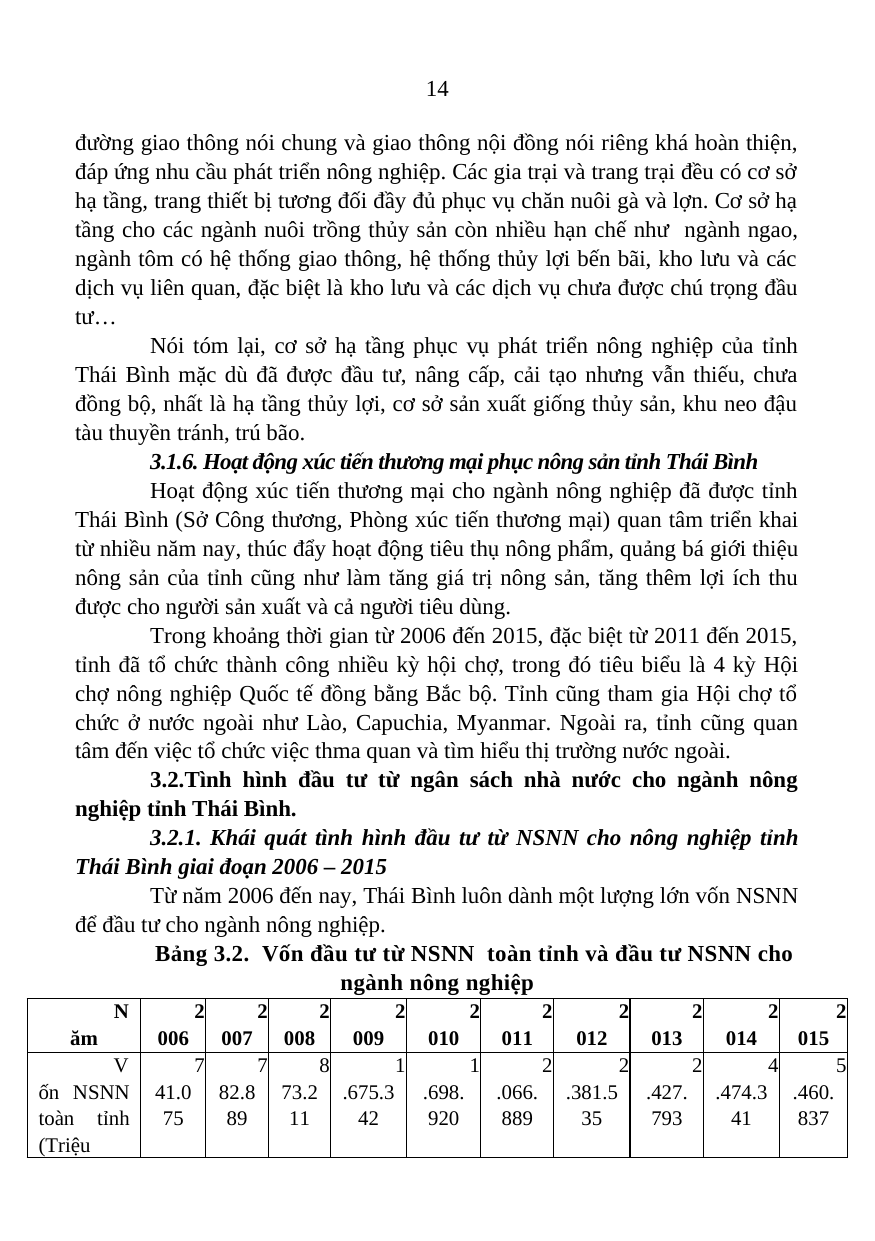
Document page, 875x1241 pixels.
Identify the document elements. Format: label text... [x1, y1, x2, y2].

table_header 2015 [780, 999, 847, 1052]
table_header 2009 [331, 999, 406, 1052]
text Từ năm 2006 đến nay, Thái Bình luôn dành một lượng lớn vốn NSNN để đầu tư cho ngành nông nghiệp. [75, 882, 799, 938]
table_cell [28, 1053, 140, 1157]
table_cell 4.474.341 [704, 1053, 779, 1157]
text 3.1.6. Hoạt động xúc tiến thương mại phục nông sản tỉnh Thái Bình [75, 448, 799, 474]
table_header 2013 [631, 999, 703, 1052]
table_cell 782.889 [206, 1053, 268, 1157]
text 3.2.1. Khái quát tình hình đầu tư từ NSNN cho nông nghiệp tỉnh Thái Bình giai đoạn 2006 – 2015 [75, 824, 799, 880]
table_header 2010 [407, 999, 480, 1052]
table_cell 741.075 [141, 1053, 205, 1157]
text Bảng 3.2. Vốn đầu tư từ NSNN toàn tỉnh và đầu tư NSNN cho ngành nông nghiệp [75, 940, 799, 996]
table_cell 873.211 [269, 1053, 330, 1157]
table_cell 1.698.920 [407, 1053, 480, 1157]
table_cell 5.460.837 [780, 1053, 847, 1157]
table_cell 2.427.793 [631, 1053, 703, 1157]
table_header 2011 [481, 999, 553, 1052]
table_header 2012 [554, 999, 629, 1052]
table_cell 2.066.889 [481, 1053, 553, 1157]
text Nói tóm lại, cơ sở hạ tầng phục vụ phát triển nông nghiệp của tỉnh Thái Bình mặc dù đã được đầu tư, nâng cấp, cải tạo nhưng vẫn thiếu, chưa đồng bộ, nhất là hạ tầng thủy lợi, cơ sở sản xuất giống thủy sản, khu neo đậu tàu thuyền tránh, trú bão. [75, 332, 799, 445]
table_cell 2.381.535 [554, 1053, 629, 1157]
table_cell 1.675.342 [331, 1053, 406, 1157]
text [75, 129, 799, 329]
table_header Năm [28, 999, 140, 1052]
table_header 2007 [206, 999, 268, 1052]
text Trong khoảng thời gian từ 2006 đến 2015, đặc biệt từ 2011 đến 2015, tỉnh đã tổ chức thành công nhiều kỳ hội chợ, trong đó tiêu biểu là 4 kỳ Hội chợ nông nghiệp Quốc tế đồng bằng Bắc bộ. Tỉnh cũng tham gia Hội chợ tổ chức ở nước ngoài như Lào, Capuchia, Myanmar. Ngoài ra, tỉnh cũng quan tâm đến việc tổ chức việc thma quan và tìm hiểu thị trường nước ngoài. [75, 622, 799, 764]
table_header 2008 [269, 999, 330, 1052]
text 3.2.Tình hình đầu tư từ ngân sách nhà nước cho ngành nông nghiệp tỉnh Thái Bình. [75, 766, 799, 822]
table_header 2006 [141, 999, 205, 1052]
table_header 2014 [704, 999, 779, 1052]
text Hoạt động xúc tiến thương mại cho ngành nông nghiệp đã được tỉnh Thái Bình (Sở Công thương, Phòng xúc tiến thương mại) quan tâm triển khai từ nhiều năm nay, thúc đẩy hoạt động tiêu thụ nông phẩm, quảng bá giới thiệu nông sản của tỉnh cũng như làm tăng giá trị nông sản, tăng thêm lợi ích thu được cho người sản xuất và cả người tiêu dùng. [75, 477, 799, 619]
